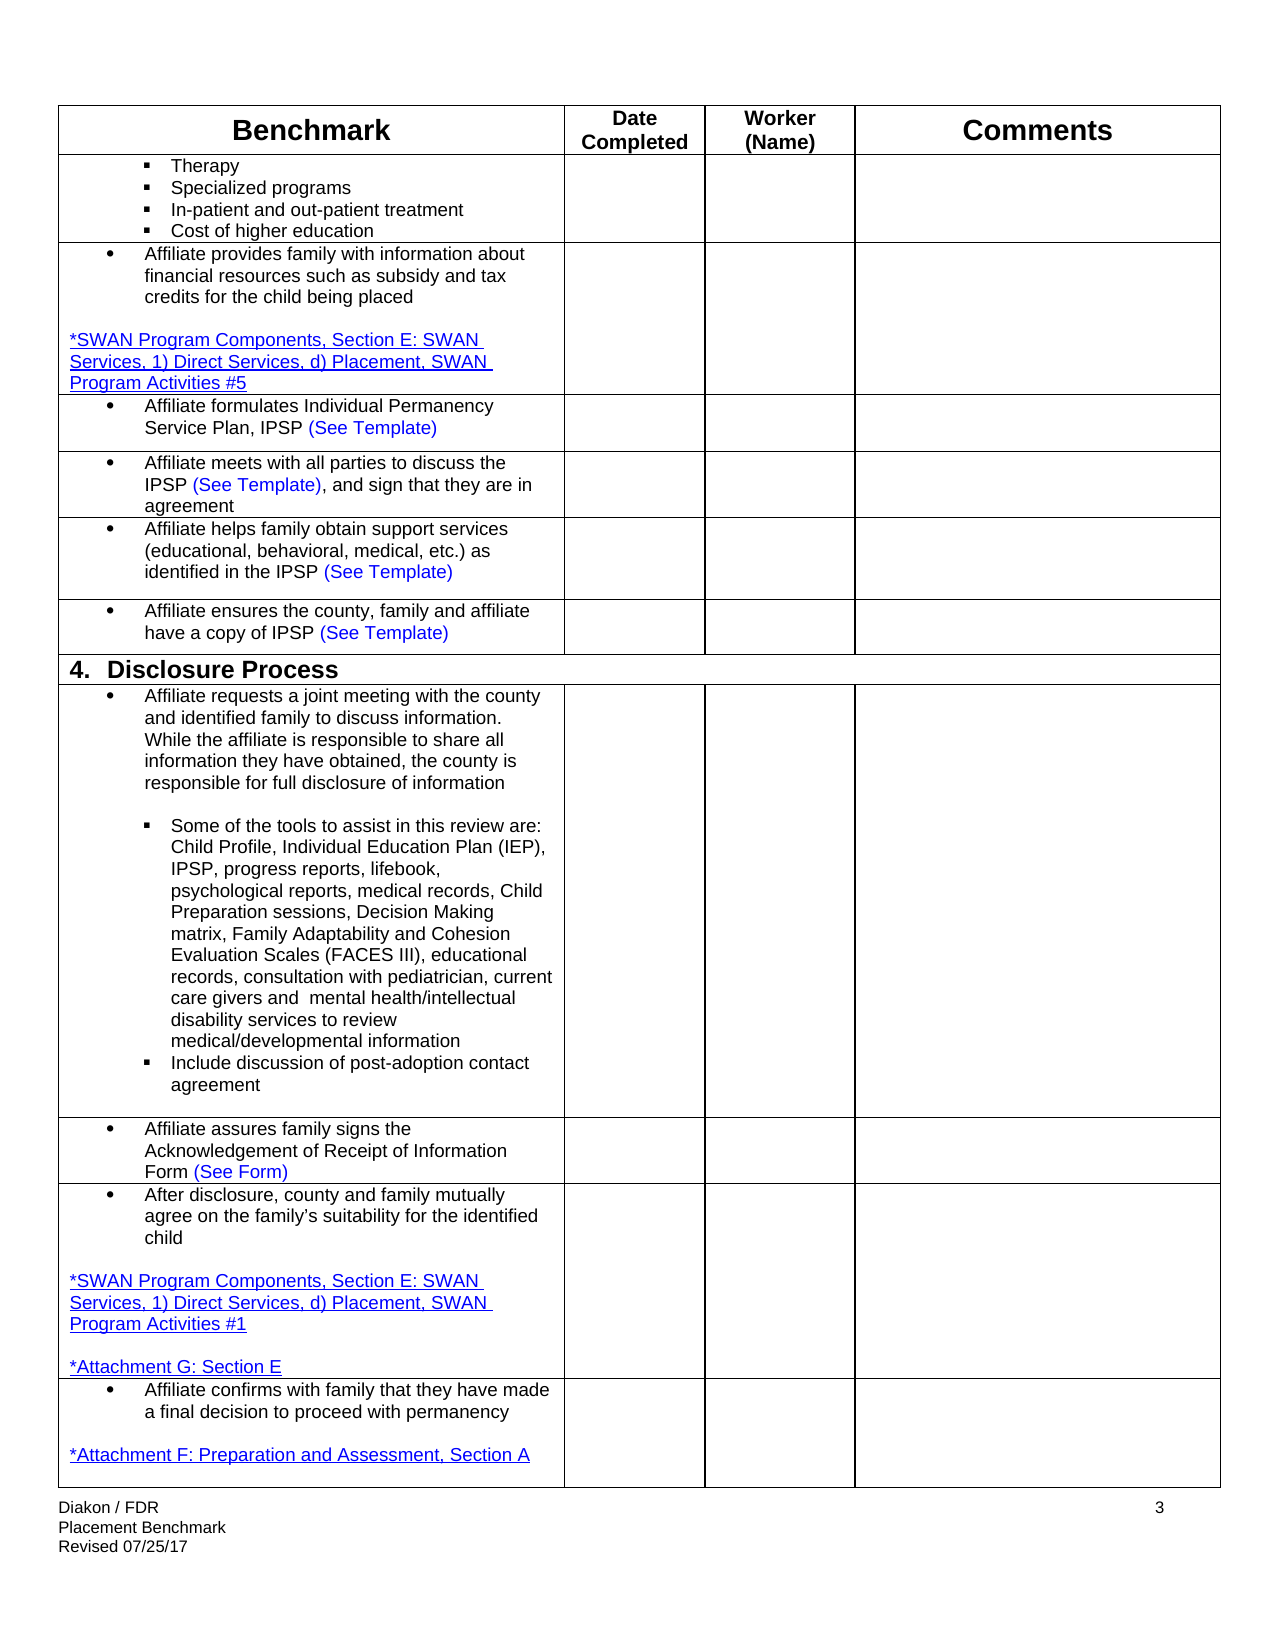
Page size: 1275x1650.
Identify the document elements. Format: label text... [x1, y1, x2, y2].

table_cell After disclosure, county and family mutually agree on the family’s suitability for the identified child *SWAN Program Components, Section E: SWAN Services, 1) Direct Services, d) Placement, SWAN Program Activities #1 *Attachment G: Section E [59, 1184, 564, 1378]
table_cell [565, 518, 704, 599]
table_cell Affiliate meets with all parties to discuss the IPSP (See Template), and sign that they are in agreement [59, 452, 564, 517]
table_header Worker (Name) [706, 106, 854, 154]
table_cell [565, 155, 704, 242]
table_cell [565, 452, 704, 517]
table_cell [856, 1118, 1220, 1182]
table_cell Affiliate formulates Individual Permanency Service Plan, IPSP (See Template) [59, 395, 564, 451]
table_cell [706, 155, 854, 242]
table_cell [565, 243, 704, 394]
table_cell Affiliate ensures the county, family and affiliate have a copy of IPSP (See Template) [59, 600, 564, 654]
table_cell [706, 243, 854, 394]
table_cell [565, 600, 704, 654]
table_cell Affiliate provides family with information about financial resources such as subsidy and tax credits for the child being placed *SWAN Program Components, Section E: SWAN Services, 1) Direct Services, d) Placement, SWAN Program Activities #5 [59, 243, 564, 394]
table_header Benchmark [59, 106, 564, 154]
table_cell [706, 395, 854, 451]
table_cell [856, 395, 1220, 451]
table_cell Affiliate helps family obtain support services (educational, behavioral, medical, etc.) as identified in the IPSP (See Template) [59, 518, 564, 599]
table_cell [856, 685, 1220, 1117]
table_cell [856, 518, 1220, 599]
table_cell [59, 155, 564, 242]
table_cell Affiliate requests a joint meeting with the county and identified family to discuss information. While the affiliate is responsible to share all information they have obtained, the county is responsible for full disclosure of information Some of the tools to assist in this review are: Child Profile, Individual Education Plan (IEP), IPSP, progress reports, lifebook, psychological reports, medical records, Child Preparation sessions, Decision Making matrix, Family Adaptability and Cohesion Evaluation Scales (FACES III), educational records, consultation with pediatrician, current care givers and mental health/intellectual disability services to review medical/developmental information Include discussion of post-adoption contact agreement [59, 685, 564, 1117]
table_cell [565, 1118, 704, 1182]
table_cell [706, 452, 854, 517]
table_cell [856, 1184, 1220, 1378]
table_cell [856, 1379, 1220, 1487]
table_cell [706, 685, 854, 1117]
table_header Comments [856, 106, 1220, 154]
table_cell [565, 1379, 704, 1487]
table_cell [856, 155, 1220, 242]
table_cell [706, 1379, 854, 1487]
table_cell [59, 1379, 564, 1487]
table_cell [856, 600, 1220, 654]
table_cell [706, 600, 854, 654]
table_header Date Completed [565, 106, 704, 154]
table_cell [706, 1184, 854, 1378]
table_cell Affiliate assures family signs the Acknowledgement of Receipt of Information Form (See Form) [59, 1118, 564, 1182]
table_cell [565, 1184, 704, 1378]
table_cell [706, 518, 854, 599]
table_cell [565, 395, 704, 451]
table_cell [856, 243, 1220, 394]
table_cell [706, 1118, 854, 1182]
table_cell [856, 452, 1220, 517]
table_cell Disclosure Process [59, 655, 1220, 684]
table_cell [565, 685, 704, 1117]
